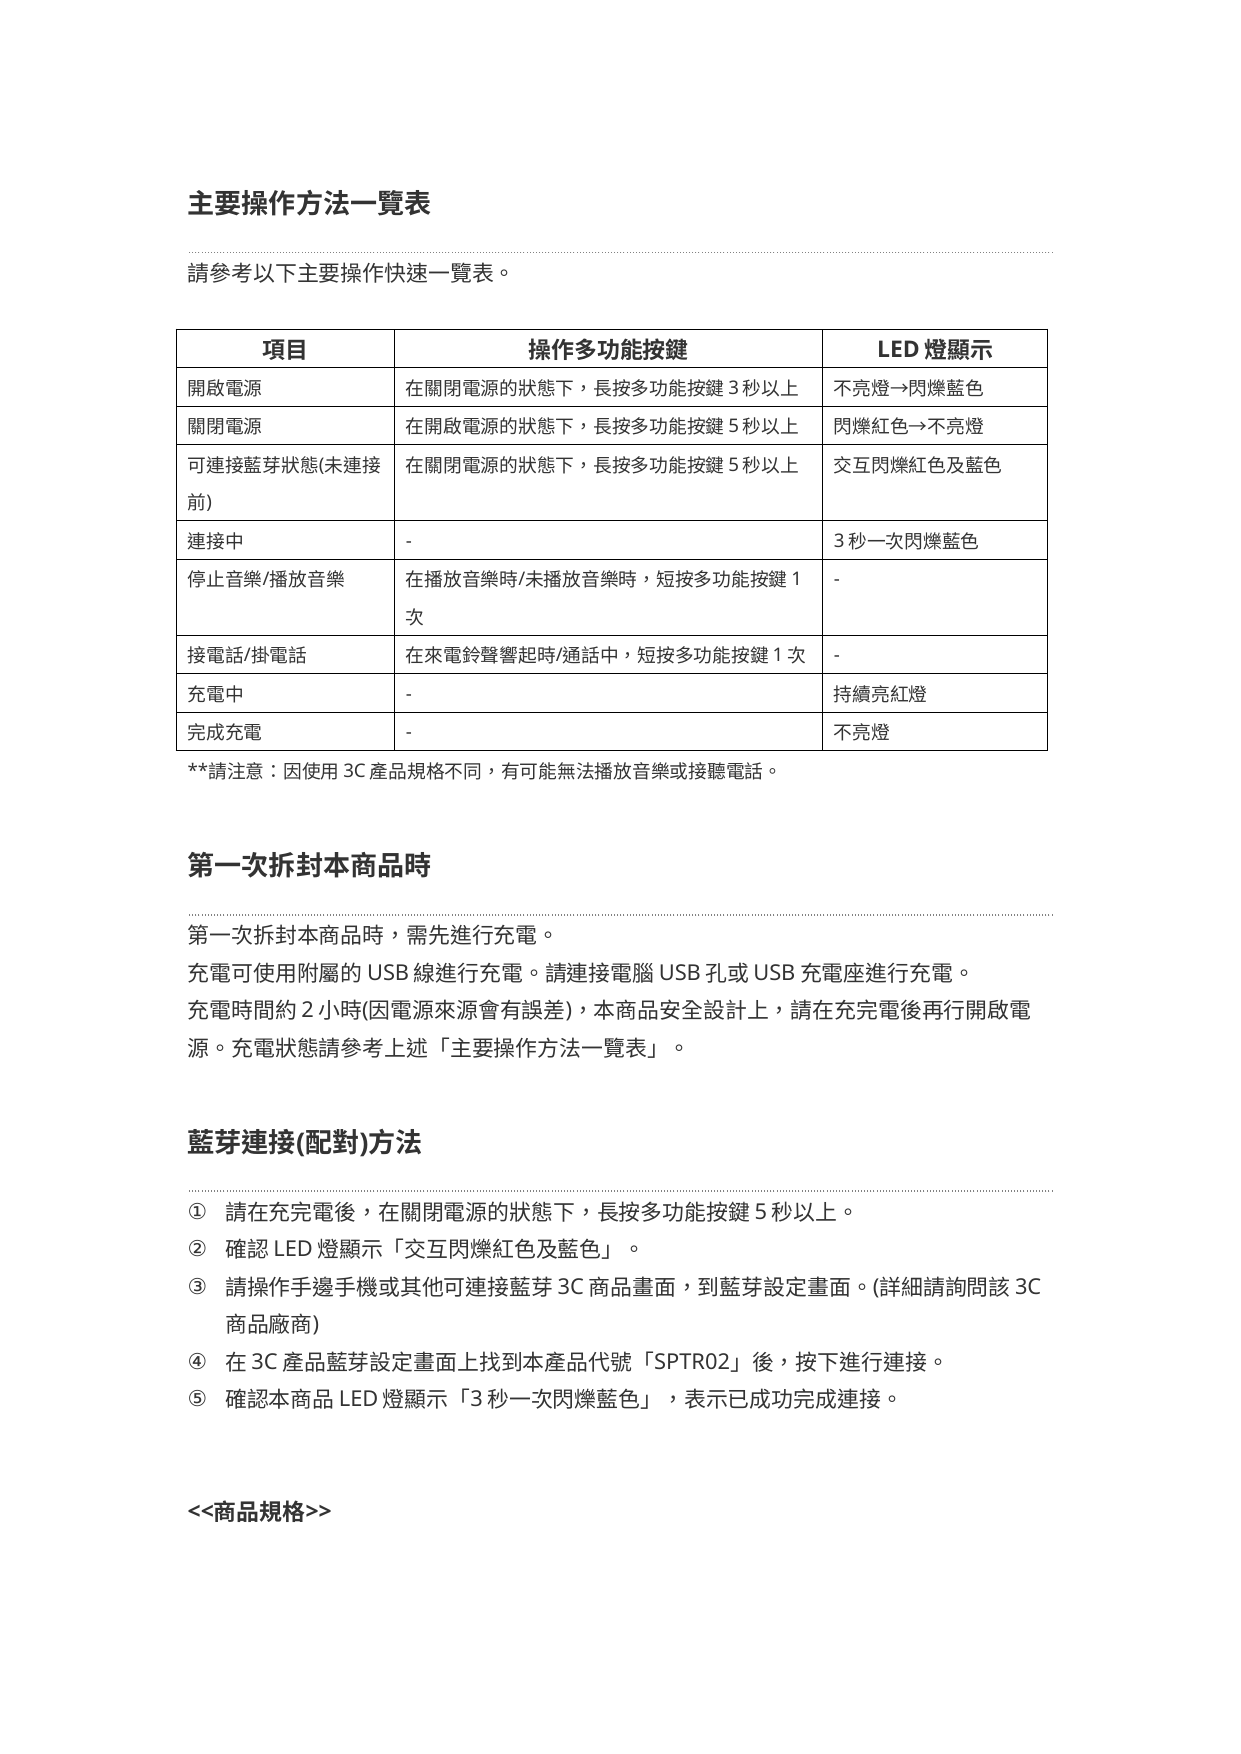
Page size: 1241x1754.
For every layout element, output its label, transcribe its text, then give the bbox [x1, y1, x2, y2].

table_cell 關閉電源 [177, 407, 394, 444]
text 請參考以下主要操作快速一覽表。 [187, 253, 1053, 291]
table_cell 完成充電 [177, 713, 394, 750]
table_cell 交互閃爍紅色及藍色 [823, 445, 1047, 520]
table_cell - [823, 636, 1047, 673]
list 請在充完電後，在關閉電源的狀態下，長按多功能按鍵5秒以上。 [187, 1192, 1053, 1229]
table_header LED燈顯示 [823, 330, 1047, 367]
table_header 操作多功能按鍵 [395, 330, 822, 367]
subtitle 藍芽連接(配對)方法 [187, 1103, 1053, 1192]
text <<商品規格>> [187, 1492, 1053, 1529]
table_cell 充電中 [177, 674, 394, 712]
table_cell - [395, 521, 822, 559]
list 確認本商品LED燈顯示「3秒一次閃爍藍色」，表示已成功完成連接。 [187, 1379, 1053, 1417]
subtitle 第一次拆封本商品時 [187, 826, 1053, 916]
text 充電時間約2小時(因電源來源會有誤差)，本商品安全設計上，請在充完電後再行開啟電源。充電狀態請參考上述「主要操作方法一覽表」。 [187, 991, 1053, 1066]
table_cell - [395, 674, 822, 712]
table_cell 3秒一次閃爍藍色 [823, 521, 1047, 559]
table_cell 可連接藍芽狀態(未連接前) [177, 445, 394, 520]
table_cell 開啟電源 [177, 368, 394, 406]
subtitle 主要操作方法一覽表 [187, 164, 1053, 253]
table_cell 持續亮紅燈 [823, 674, 1047, 712]
table_cell 停止音樂/播放音樂 [177, 560, 394, 635]
table_cell - [395, 713, 822, 750]
text 第一次拆封本商品時，需先進行充電。 [187, 916, 1053, 953]
table_cell - [823, 560, 1047, 635]
list 在3C產品藍芽設定畫面上找到本產品代號「SPTR02」後，按下進行連接。 [187, 1342, 1053, 1379]
table_cell 閃爍紅色→不亮燈 [823, 407, 1047, 444]
table_cell 在關閉電源的狀態下，長按多功能按鍵3秒以上 [395, 368, 822, 406]
table_cell 連接中 [177, 521, 394, 559]
table_cell 在開啟電源的狀態下，長按多功能按鍵5秒以上 [395, 407, 822, 444]
table_cell 不亮燈 [823, 713, 1047, 750]
table_cell 在播放音樂時/未播放音樂時，短按多功能按鍵1次 [395, 560, 822, 635]
table_cell 接電話/掛電話 [177, 636, 394, 673]
text 充電可使用附屬的USB線進行充電。請連接電腦USB孔或USB充電座進行充電。 [187, 953, 1053, 991]
table_header 項目 [177, 330, 394, 367]
list 確認LED燈顯示「交互閃爍紅色及藍色」。 [187, 1229, 1053, 1267]
text **請注意：因使用3C產品規格不同，有可能無法播放音樂或接聽電話。 [187, 751, 1053, 789]
table_cell 不亮燈→閃爍藍色 [823, 368, 1047, 406]
table_cell 在來電鈴聲響起時/通話中，短按多功能按鍵1次 [395, 636, 822, 673]
list 請操作手邊手機或其他可連接藍芽3C商品畫面，到藍芽設定畫面。(詳細請詢問該3C商品廠商) [187, 1267, 1053, 1342]
table_cell 在關閉電源的狀態下，長按多功能按鍵5秒以上 [395, 445, 822, 520]
